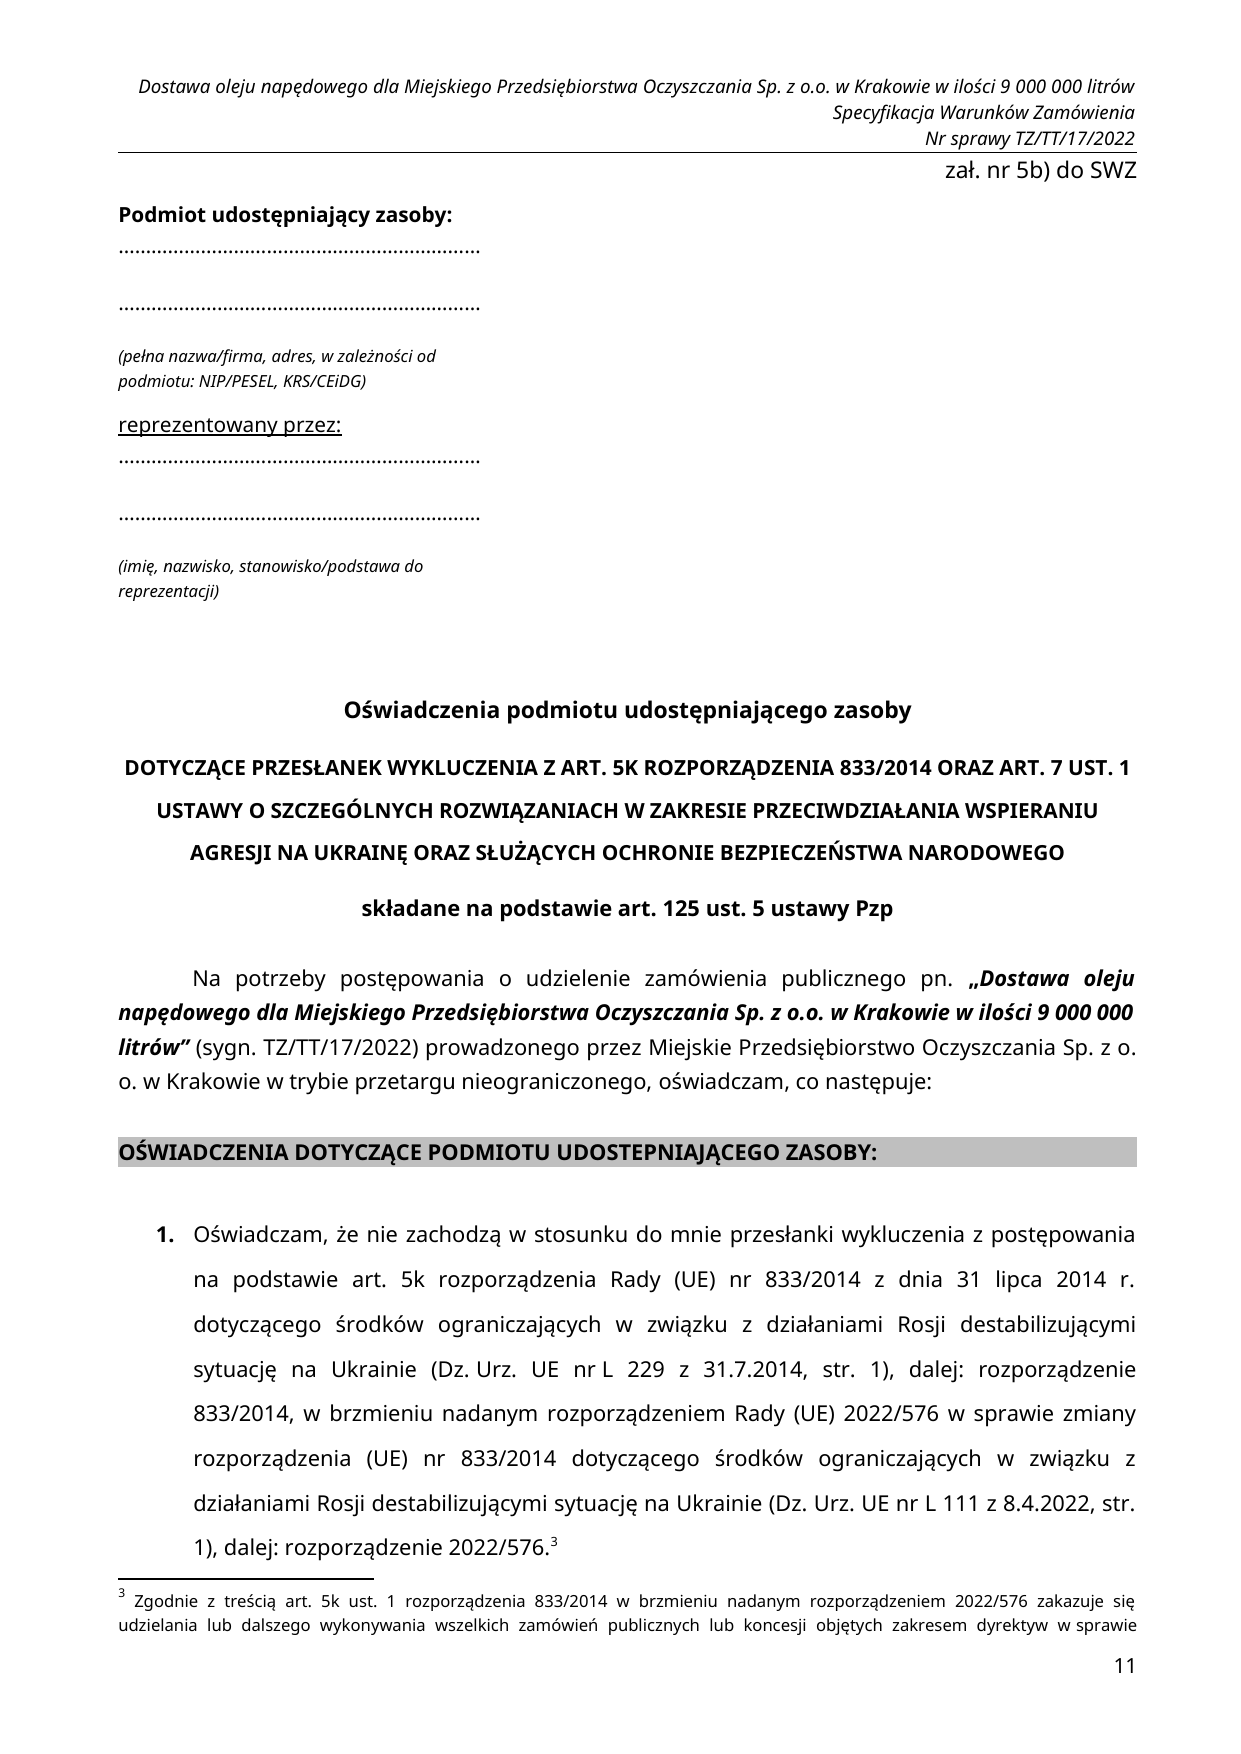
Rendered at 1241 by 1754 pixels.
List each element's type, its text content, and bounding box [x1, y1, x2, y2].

text zał. nr 5b) do SWZ [118, 153, 1137, 185]
text ………………………………………………………… [118, 288, 517, 316]
text (pełna nazwa/firma, adres, w zależności od podmiotu: NIP/PESEL, KRS/CEiDG) [118, 345, 517, 392]
text OŚWIADCZENIA DOTYCZĄCE PODMIOTU UDOSTEPNIAJĄCEGO ZASOBY: [118, 1137, 1137, 1167]
text reprezentowany przez: [118, 410, 1137, 439]
text Na potrzeby postępowania o udzielenie zamówienia publicznego pn. „Dostawa oleju napędowego dla Miejskiego Przedsiębiorstwa Oczyszczania Sp. z o.o. w Krakowie w ilości 9 000 000 litrów” (sygn. TZ/TT/17/2022) prowadzonego przez Miejskie Przedsiębiorstwo Oczyszczania Sp. z o. o. w Krakowie w trybie przetargu nieograniczonego, oświadczam, co następuje: [118, 963, 1137, 1095]
text (imię, nazwisko, stanowisko/podstawa do reprezentacji) [118, 555, 517, 602]
text Podmiot udostępniający zasoby: [118, 200, 1137, 229]
text ………………………………………………………… [118, 441, 517, 469]
text składane na podstawie art. 125 ust. 5 ustawy Pzp [118, 893, 1137, 923]
text Oświadczenia podmiotu udostępniającego zasoby [118, 694, 1137, 725]
text ………………………………………………………… [118, 231, 517, 259]
text DOTYCZĄCE PRZESŁANEK WYKLUCZENIA Z ART. 5K ROZPORZĄDZENIA 833/2014 ORAZ ART. 7 UST. 1 USTAWY o szczególnych rozwiązaniach w zakresie przeciwdziałania wspieraniu agresji na Ukrainę oraz służących ochronie bezpieczeństwa narodowego [118, 753, 1137, 867]
text ………………………………………………………… [118, 498, 517, 526]
list Oświadczam, że nie zachodzą w stosunku do mnie przesłanki wykluczenia z postępowania na podstawie art. 5k rozporządzenia Rady (UE) nr 833/2014 z dnia 31 lipca 2014 r. dotyczącego środków ograniczających w związku z działaniami Rosji destabilizującymi sytuację na Ukrainie (Dz. Urz. UE nr L 229 z 31.7.2014, str. 1), dalej: rozporządzenie 833/2014, w brzmieniu nadanym rozporządzeniem Rady (UE) 2022/576 w sprawie zmiany rozporządzenia (UE) nr 833/2014 dotyczącego środków ograniczających w związku z działaniami Rosji destabilizującymi sytuację na Ukrainie (Dz. Urz. UE nr L 111 z 8.4.2022, str. 1), dalej: rozporządzenie 2022/576. [156, 1219, 1137, 1562]
